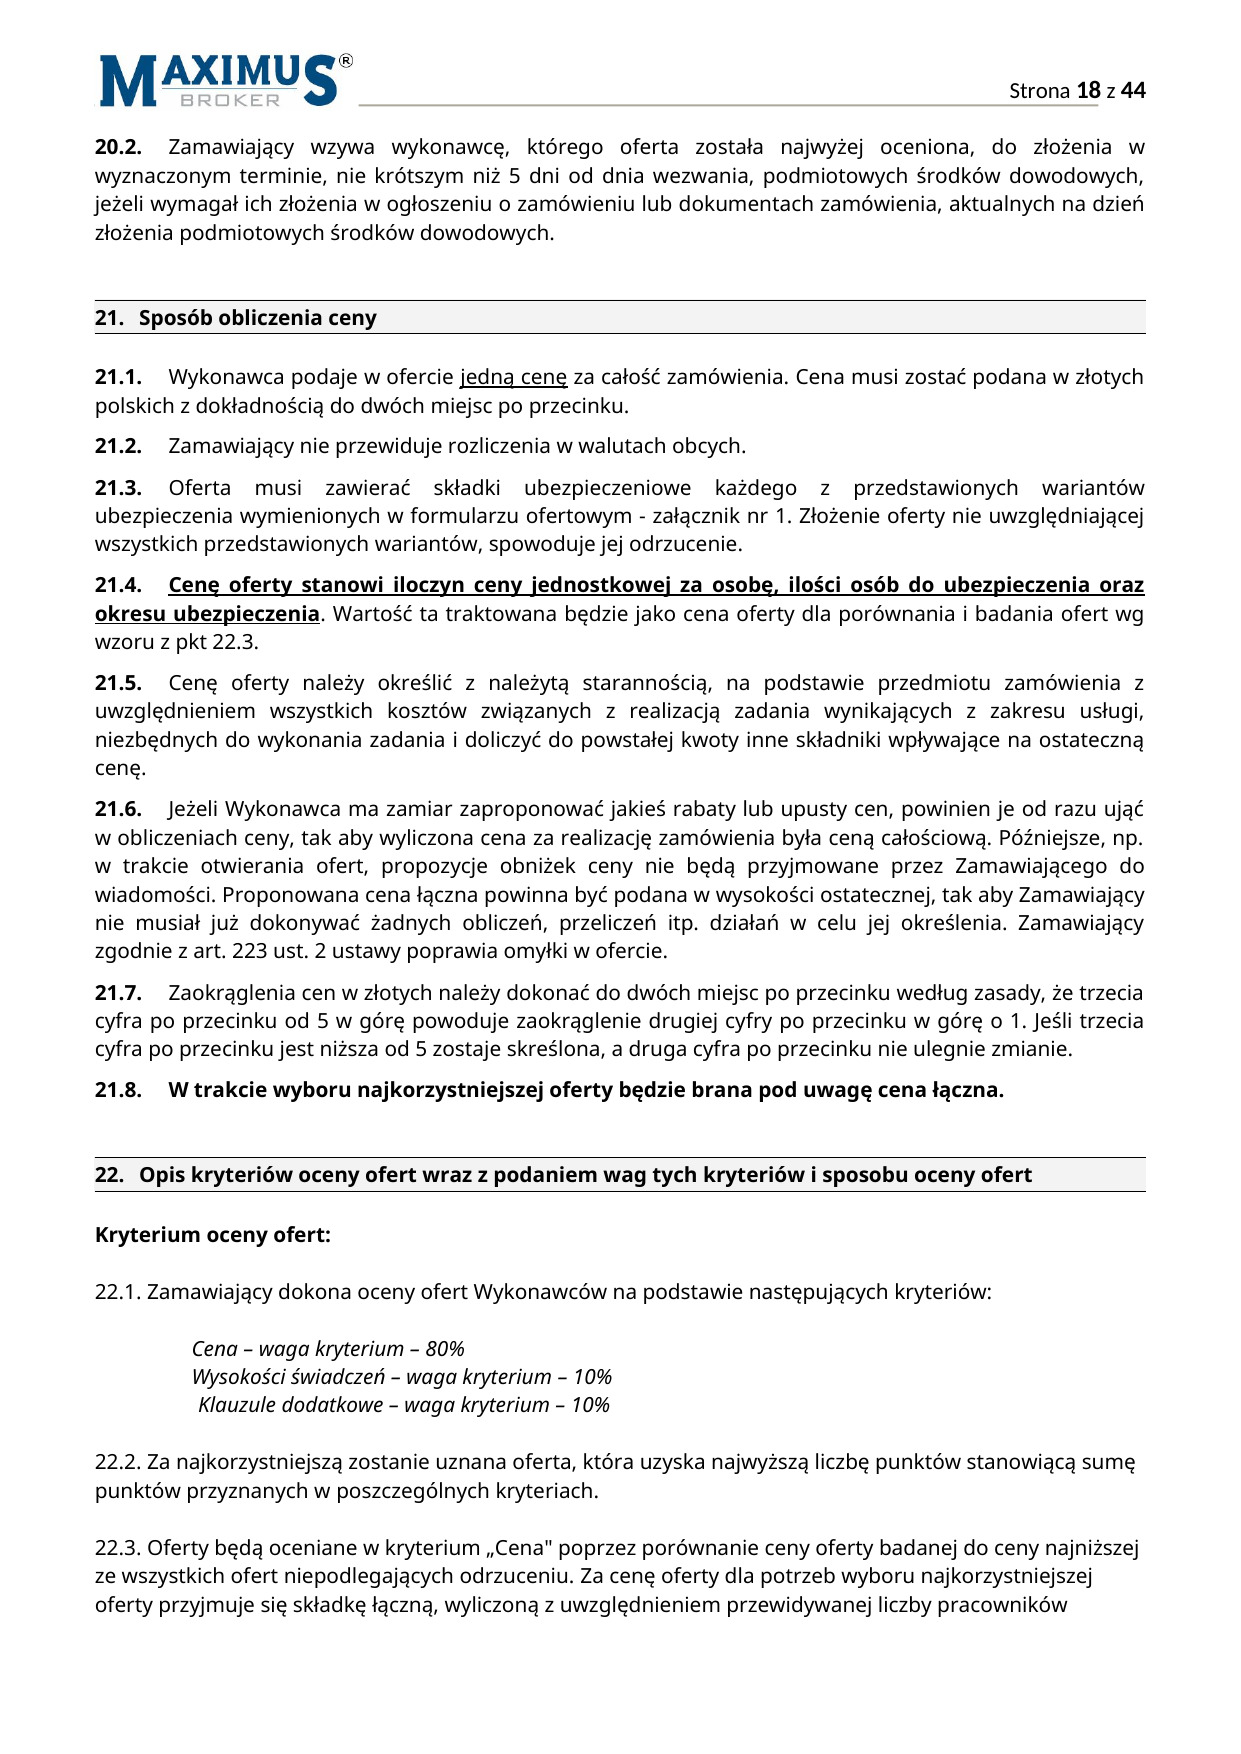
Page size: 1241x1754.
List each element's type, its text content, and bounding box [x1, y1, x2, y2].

list Wykonawca podaje w ofercie jedną cenę za całość zamówienia. Cena musi zostać podana w złotych polskich z dokładnością do dwóch miejsc po przecinku. [94, 362, 1146, 419]
text Kryterium oceny ofert: [94, 1220, 1146, 1248]
list Cenę oferty należy określić z należytą starannością, na podstawie przedmiotu zamówienia z uwzględnieniem wszystkich kosztów związanych z realizacją zadania wynikających z zakresu usługi, niezbędnych do wykonania zadania i doliczyć do powstałej kwoty inne składniki wpływające na ostateczną cenę. [94, 668, 1146, 782]
subtitle Opis kryteriów oceny ofert wraz z podaniem wag tych kryteriów i sposobu oceny ofert [94, 1158, 1146, 1192]
list Cenę oferty stanowi iloczyn ceny jednostkowej za osobę, ilości osób do ubezpieczenia oraz okresu ubezpieczenia. Wartość ta traktowana będzie jako cena oferty dla porównania i badania ofert wg wzoru z pkt 22.3. [94, 570, 1146, 656]
subtitle Sposób obliczenia ceny [94, 301, 1146, 334]
list Oferta musi zawierać składki ubezpieczeniowe każdego z przedstawionych wariantów ubezpieczenia wymienionych w formularzu ofertowym - załącznik nr 1. Złożenie oferty nie uwzględniającej wszystkich przedstawionych wariantów, spowoduje jej odrzucenie. [94, 473, 1146, 558]
picture [94, 50, 359, 111]
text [94, 1533, 1146, 1618]
list W trakcie wyboru najkorzystniejszej oferty będzie brana pod uwagę cena łączna. [94, 1075, 1146, 1104]
text 22.2. Za najkorzystniejszą zostanie uznana oferta, która uzyska najwyższą liczbę punktów stanowiącą sumę punktów przyznanych w poszczególnych kryteriach. [94, 1447, 1146, 1504]
text 22.1. Zamawiający dokona oceny ofert Wykonawców na podstawie następujących kryteriów: [94, 1277, 1146, 1305]
list Zaokrąglenia cen w złotych należy dokonać do dwóch miejsc po przecinku według zasady, że trzecia cyfra po przecinku od 5 w górę powoduje zaokrąglenie drugiej cyfry po przecinku w górę o 1. Jeśli trzecia cyfra po przecinku jest niższa od 5 zostaje skreślona, a druga cyfra po przecinku nie ulegnie zmianie. [94, 978, 1146, 1063]
text Wysokości świadczeń – waga kryterium – 10% [94, 1362, 1146, 1391]
text Klauzule dodatkowe – waga kryterium – 10% [139, 1391, 1146, 1419]
list Zamawiający nie przewiduje rozliczenia w walutach obcych. [94, 432, 1146, 460]
list Jeżeli Wykonawca ma zamiar zaproponować jakieś rabaty lub upusty cen, powinien je od razu ująć w obliczeniach ceny, tak aby wyliczona cena za realizację zamówienia była ceną całościową. Późniejsze, np. w trakcie otwierania ofert, propozycje obniżek ceny nie będą przyjmowane przez Zamawiającego do wiadomości. Proponowana cena łączna powinna być podana w wysokości ostatecznej, tak aby Zamawiający nie musiał już dokonywać żadnych obliczeń, przeliczeń itp. działań w celu jej określenia. Zamawiający zgodnie z art. 223 ust. 2 ustawy poprawia omyłki w ofercie. [94, 794, 1146, 965]
list Zamawiający wzywa wykonawcę, którego oferta została najwyżej oceniona, do złożenia w wyznaczonym terminie, nie krótszym niż 5 dni od dnia wezwania, podmiotowych środków dowodowych, jeżeli wymagał ich złożenia w ogłoszeniu o zamówieniu lub dokumentach zamówienia, aktualnych na dzień złożenia podmiotowych środków dowodowych. [94, 132, 1146, 246]
text Cena – waga kryterium – 80% [94, 1334, 1146, 1362]
